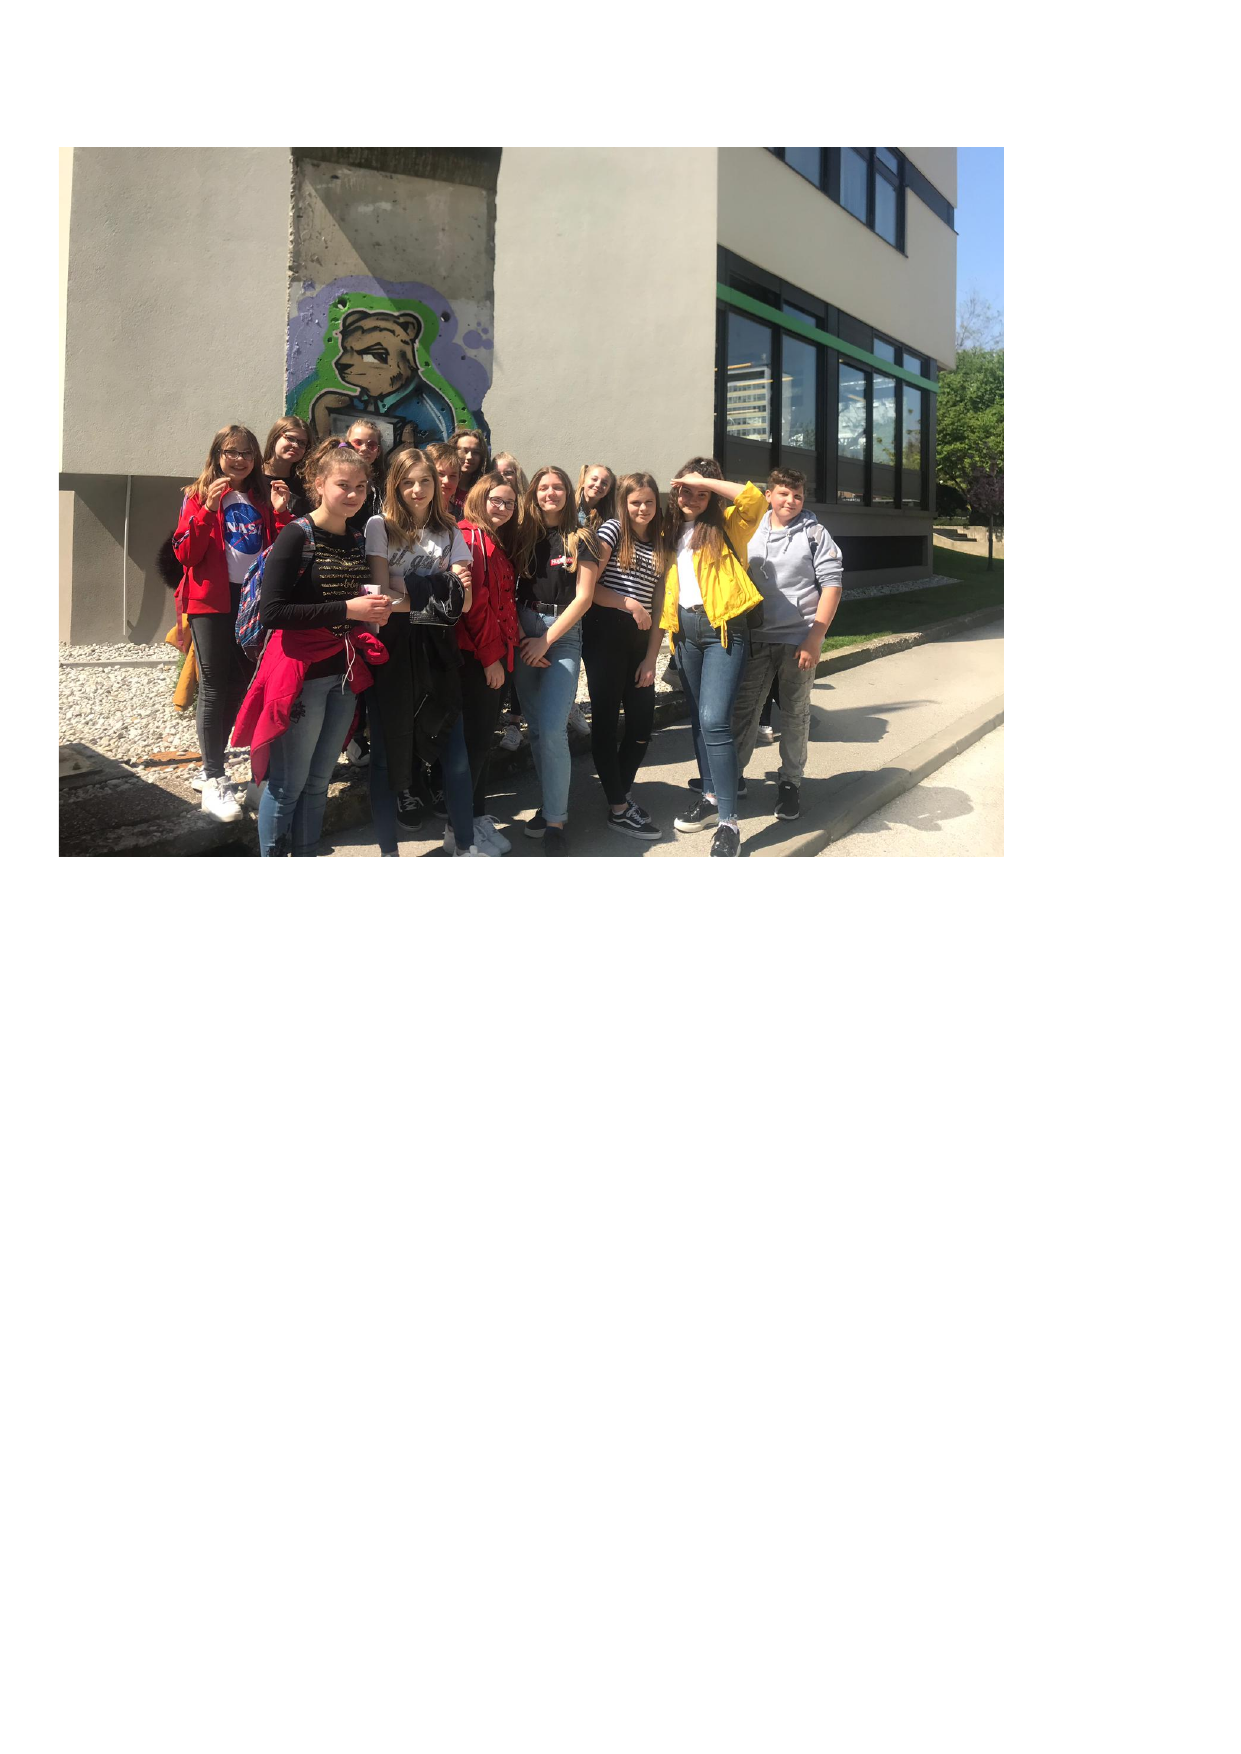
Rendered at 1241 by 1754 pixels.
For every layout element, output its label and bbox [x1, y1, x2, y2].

picture [58, 147, 1004, 857]
